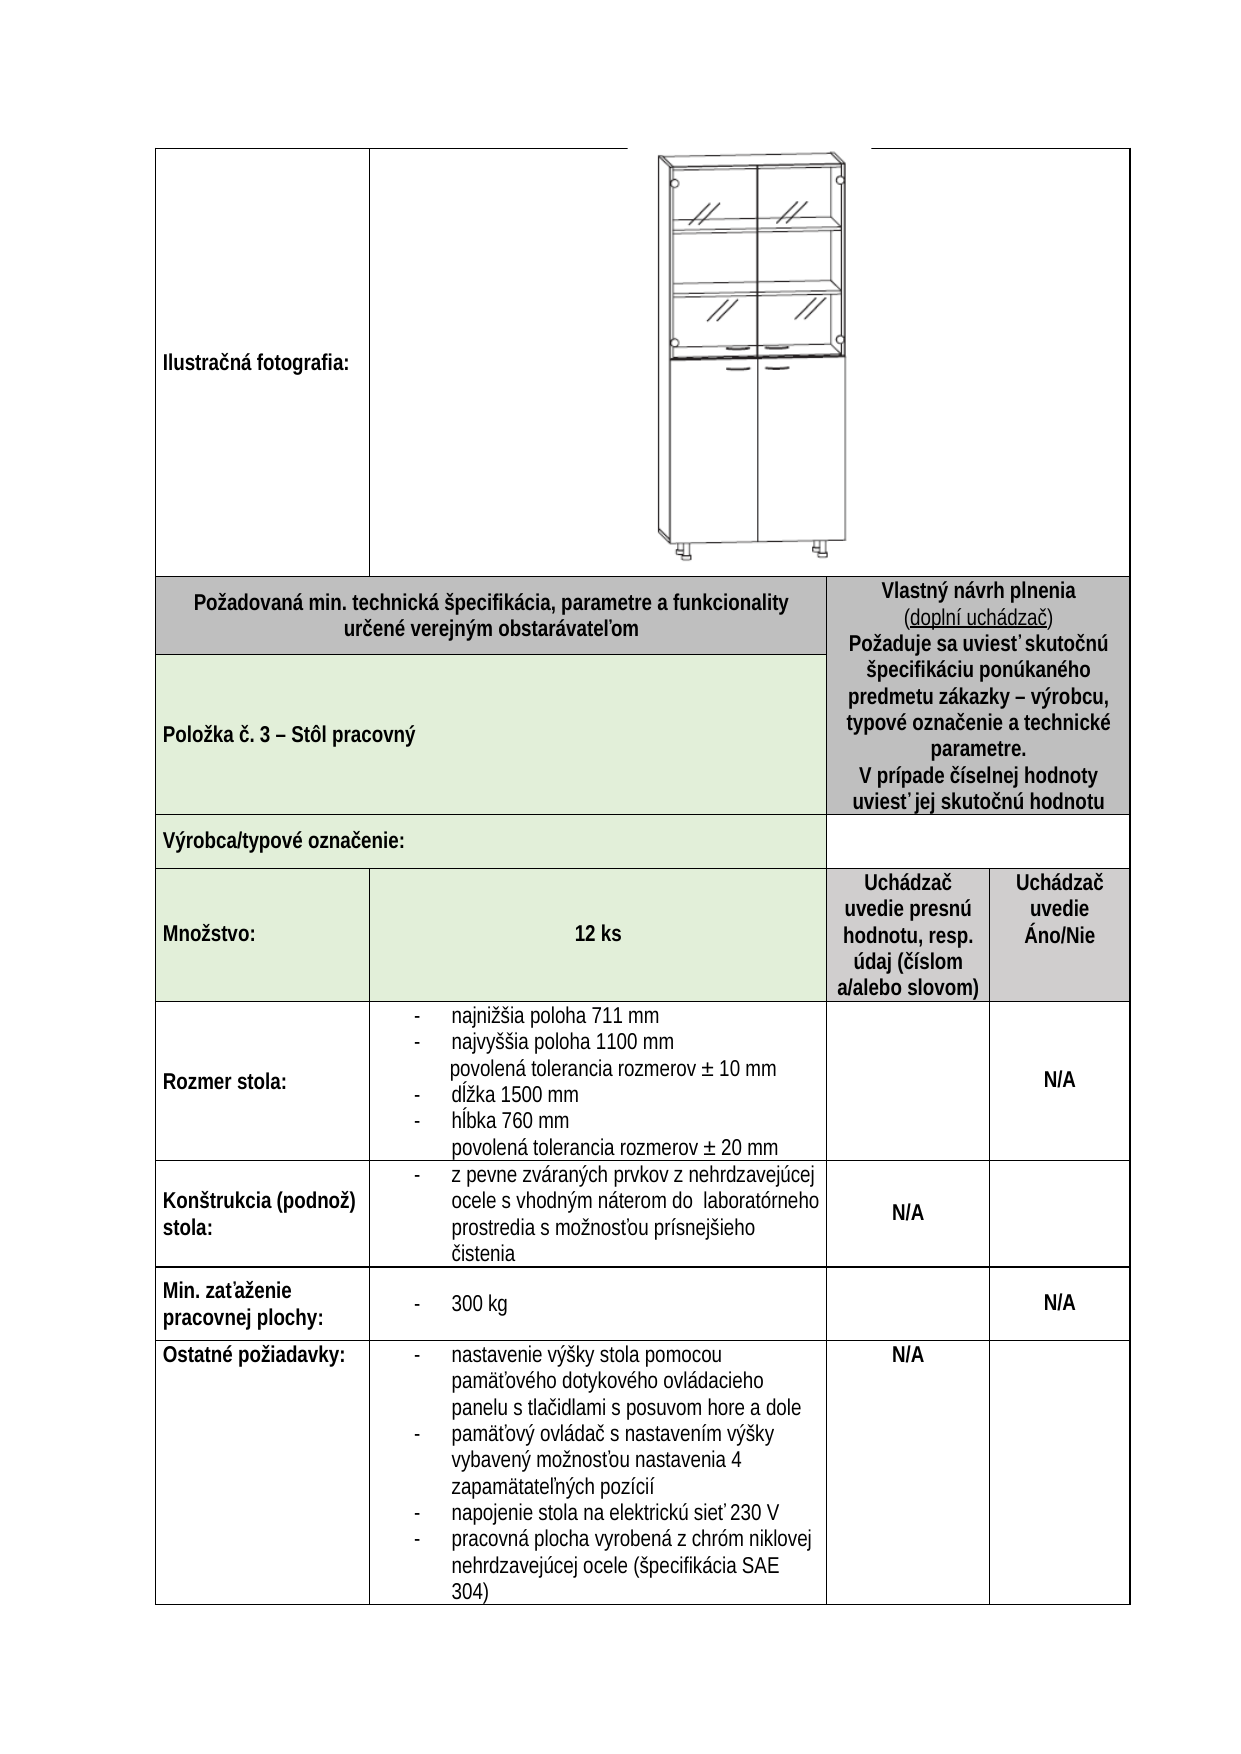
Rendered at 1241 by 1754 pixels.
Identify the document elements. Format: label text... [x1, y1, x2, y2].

table_cell Ilustračná fotografia: [156, 149, 369, 576]
table_cell [370, 149, 1129, 576]
table_cell Množstvo: [156, 869, 369, 1001]
table_cell z pevne zváraných prvkov z nehrdzavejúcej ocele s vhodným náterom do laboratórneho prostredia s možnosťou prísnejšieho čistenia [370, 1161, 826, 1266]
table_cell Vlastný návrh plnenia (doplní uchádzač) Požaduje sa uviesť skutočnú špecifikáciu ponúkaného predmetu zákazky – výrobcu, typové označenie a technické parametre. V prípade číselnej hodnoty uviesť jej skutočnú hodnotu [827, 577, 1129, 814]
table_cell [827, 1268, 989, 1340]
table_cell N/A [827, 1341, 989, 1604]
table_cell N/A [827, 1161, 989, 1266]
table_cell 300 kg [370, 1268, 826, 1340]
table_cell Požadovaná min. technická špecifikácia, parametre a funkcionality určené verejným obstarávateľom [156, 577, 826, 654]
picture [627, 148, 872, 573]
table_cell [827, 815, 1129, 868]
table_cell Uchádzač uvedie presnú hodnotu, resp. údaj (číslom a/alebo slovom) [827, 869, 989, 1001]
table_cell Ostatné požiadavky: [156, 1341, 369, 1604]
table_cell najnižšia poloha 711 mm najvyššia poloha 1100 mm povolená tolerancia rozmerov ± 10 mm dĺžka 1500 mm hĺbka 760 mm povolená tolerancia rozmerov ± 20 mm [370, 1002, 826, 1160]
table_cell [990, 1161, 1129, 1266]
table_cell 12 ks [370, 869, 826, 1001]
table_cell Položka č. 3 – Stôl pracovný [156, 655, 826, 814]
table_cell Konštrukcia (podnož) stola: [156, 1161, 369, 1266]
table_cell Uchádzač uvedie Áno/Nie [990, 869, 1129, 1001]
table_cell [827, 1002, 989, 1160]
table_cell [370, 1341, 826, 1604]
table_cell N/A [990, 1268, 1129, 1340]
table_cell [990, 1341, 1129, 1604]
table_cell Min. zaťaženie pracovnej plochy: [156, 1268, 369, 1340]
table_cell Výrobca/typové označenie: [156, 815, 826, 868]
table_cell Rozmer stola: [156, 1002, 369, 1160]
table_cell N/A [990, 1002, 1129, 1160]
